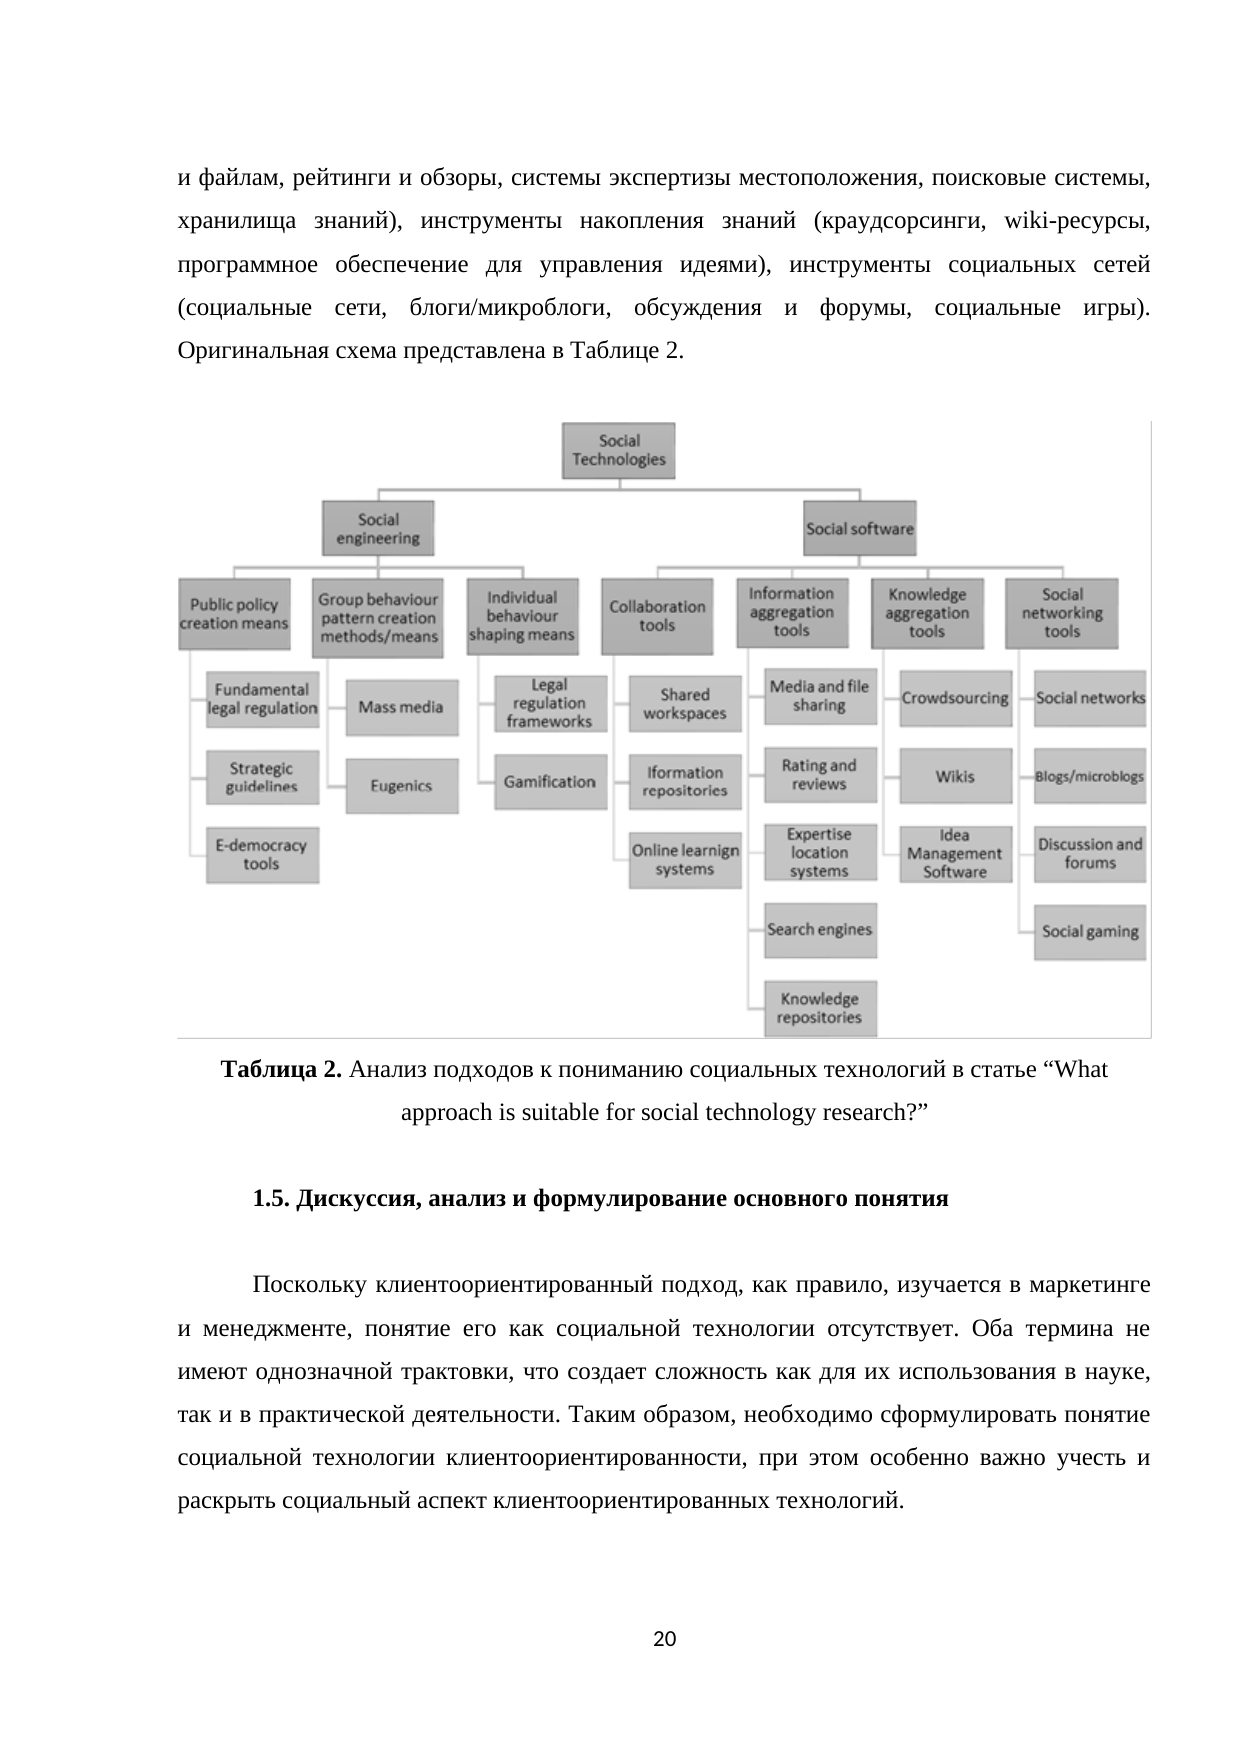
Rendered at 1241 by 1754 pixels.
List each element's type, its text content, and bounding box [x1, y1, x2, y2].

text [177, 162, 1152, 364]
text 1.5. Дискуссия, анализ и формулирование основного понятия [177, 1183, 1152, 1212]
text Поскольку клиентоориентированный подход, как правило, изучается в маркетинге и менеджменте, понятие его как социальной технологии отсутствует. Оба термина не имеют однозначной трактовки, что создает сложность как для их использования в науке, так и в практической деятельности. Таким образом, необходимо сформулировать понятие социальной технологии клиентоориентированности, при этом особенно важно учесть и раскрыть социальный аспект клиентоориентированных технологий. [177, 1269, 1152, 1514]
text Таблица 2. Анализ подходов к пониманию социальных технологий в статье “What approach is suitable for social technology research?” [177, 1054, 1152, 1126]
picture [177, 421, 1153, 1040]
